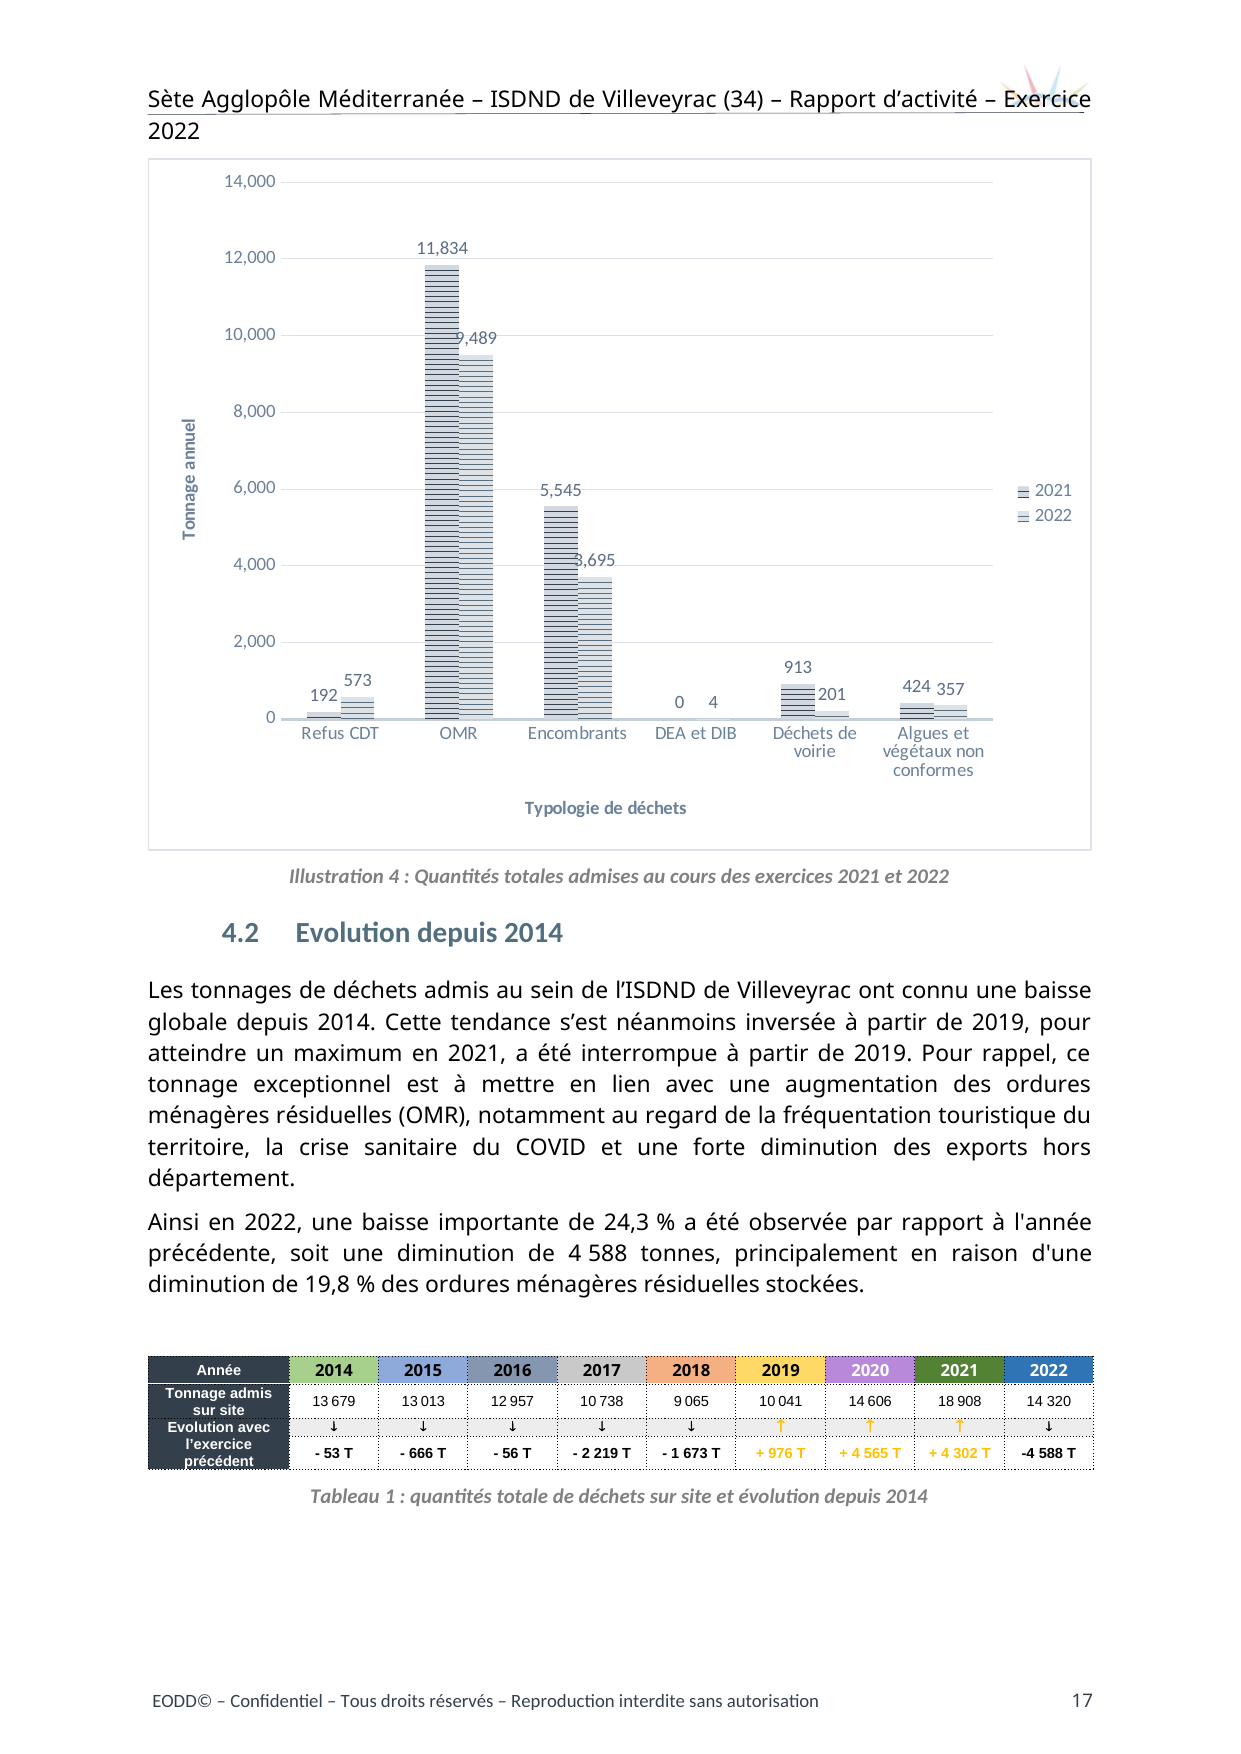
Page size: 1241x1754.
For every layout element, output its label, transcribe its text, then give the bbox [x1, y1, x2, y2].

table_cell  [289, 1418, 378, 1436]
table_header 2020 [825, 1356, 915, 1383]
table_cell + 4 302 T [915, 1436, 1004, 1469]
table_cell [825, 1418, 915, 1436]
table_header 2021 [915, 1356, 1004, 1383]
text Illustration 4 : Quantités totales admises au cours des exercices 2021 et 2022 [148, 863, 1092, 889]
table_header Année [148, 1356, 289, 1383]
table_header 2016 [468, 1356, 557, 1383]
picture [991, 57, 1090, 111]
table_header 2018 [646, 1356, 736, 1383]
table_cell [736, 1418, 825, 1436]
table_cell - 1 673 T [646, 1436, 736, 1469]
table_cell Tonnage admis sur site [148, 1384, 289, 1418]
table_cell 13 013 [378, 1384, 468, 1418]
table_cell - 56 T [468, 1436, 557, 1469]
table_cell 12 957 [468, 1384, 557, 1418]
table_cell 9 065 [646, 1384, 736, 1418]
text Ainsi en 2022, une baisse importante de 24,3 % a été observée par rapport à l'année précédente, soit une diminution de 4 588 tonnes, principalement en raison d'une diminution de 19,8 % des ordures ménagères résiduelles stockées. [148, 1206, 1092, 1299]
table_cell 13 679 [289, 1384, 378, 1418]
text Les tonnages de déchets admis au sein de l’ISDND de Villeveyrac ont connu une baisse globale depuis 2014. Cette tendance s’est néanmoins inversée à partir de 2019, pour atteindre un maximum en 2021, a été interrompue à partir de 2019. Pour rappel, ce tonnage exceptionnel est à mettre en lien avec une augmentation des ordures ménagères résiduelles (OMR), notamment au regard de la fréquentation touristique du territoire, la crise sanitaire du COVID et une forte diminution des exports hors département. [148, 974, 1092, 1193]
text Tableau 1 : quantités totale de déchets sur site et évolution depuis 2014 [148, 1483, 1092, 1508]
table_cell  [557, 1418, 646, 1436]
table_cell - 666 T [378, 1436, 468, 1469]
subtitle Evolution depuis 2014 [222, 914, 1092, 949]
table_header 2014 [289, 1356, 378, 1383]
table_cell  [1004, 1418, 1093, 1436]
table_cell 10 738 [557, 1384, 646, 1418]
table_cell + 976 T [736, 1436, 825, 1469]
table_cell  [468, 1418, 557, 1436]
table_cell 14 606 [825, 1384, 915, 1418]
table_cell Evolution avec l’exercice précédent [148, 1418, 289, 1469]
table_cell 10 041 [736, 1384, 825, 1418]
table_cell - 2 219 T [557, 1436, 646, 1469]
table_cell - 53 T [289, 1436, 378, 1469]
table_header 2019 [736, 1356, 825, 1383]
table_cell  [646, 1418, 736, 1436]
table_cell [915, 1418, 1004, 1436]
table_header 2015 [378, 1356, 468, 1383]
table_cell -4 588 T [1004, 1436, 1093, 1469]
table_cell  [378, 1418, 468, 1436]
table_cell 18 908 [915, 1384, 1004, 1418]
table_cell + 4 565 T [825, 1436, 915, 1469]
table_header 2022 [1004, 1356, 1093, 1383]
table_header 2017 [557, 1356, 646, 1383]
table_cell 14 320 [1004, 1384, 1093, 1418]
